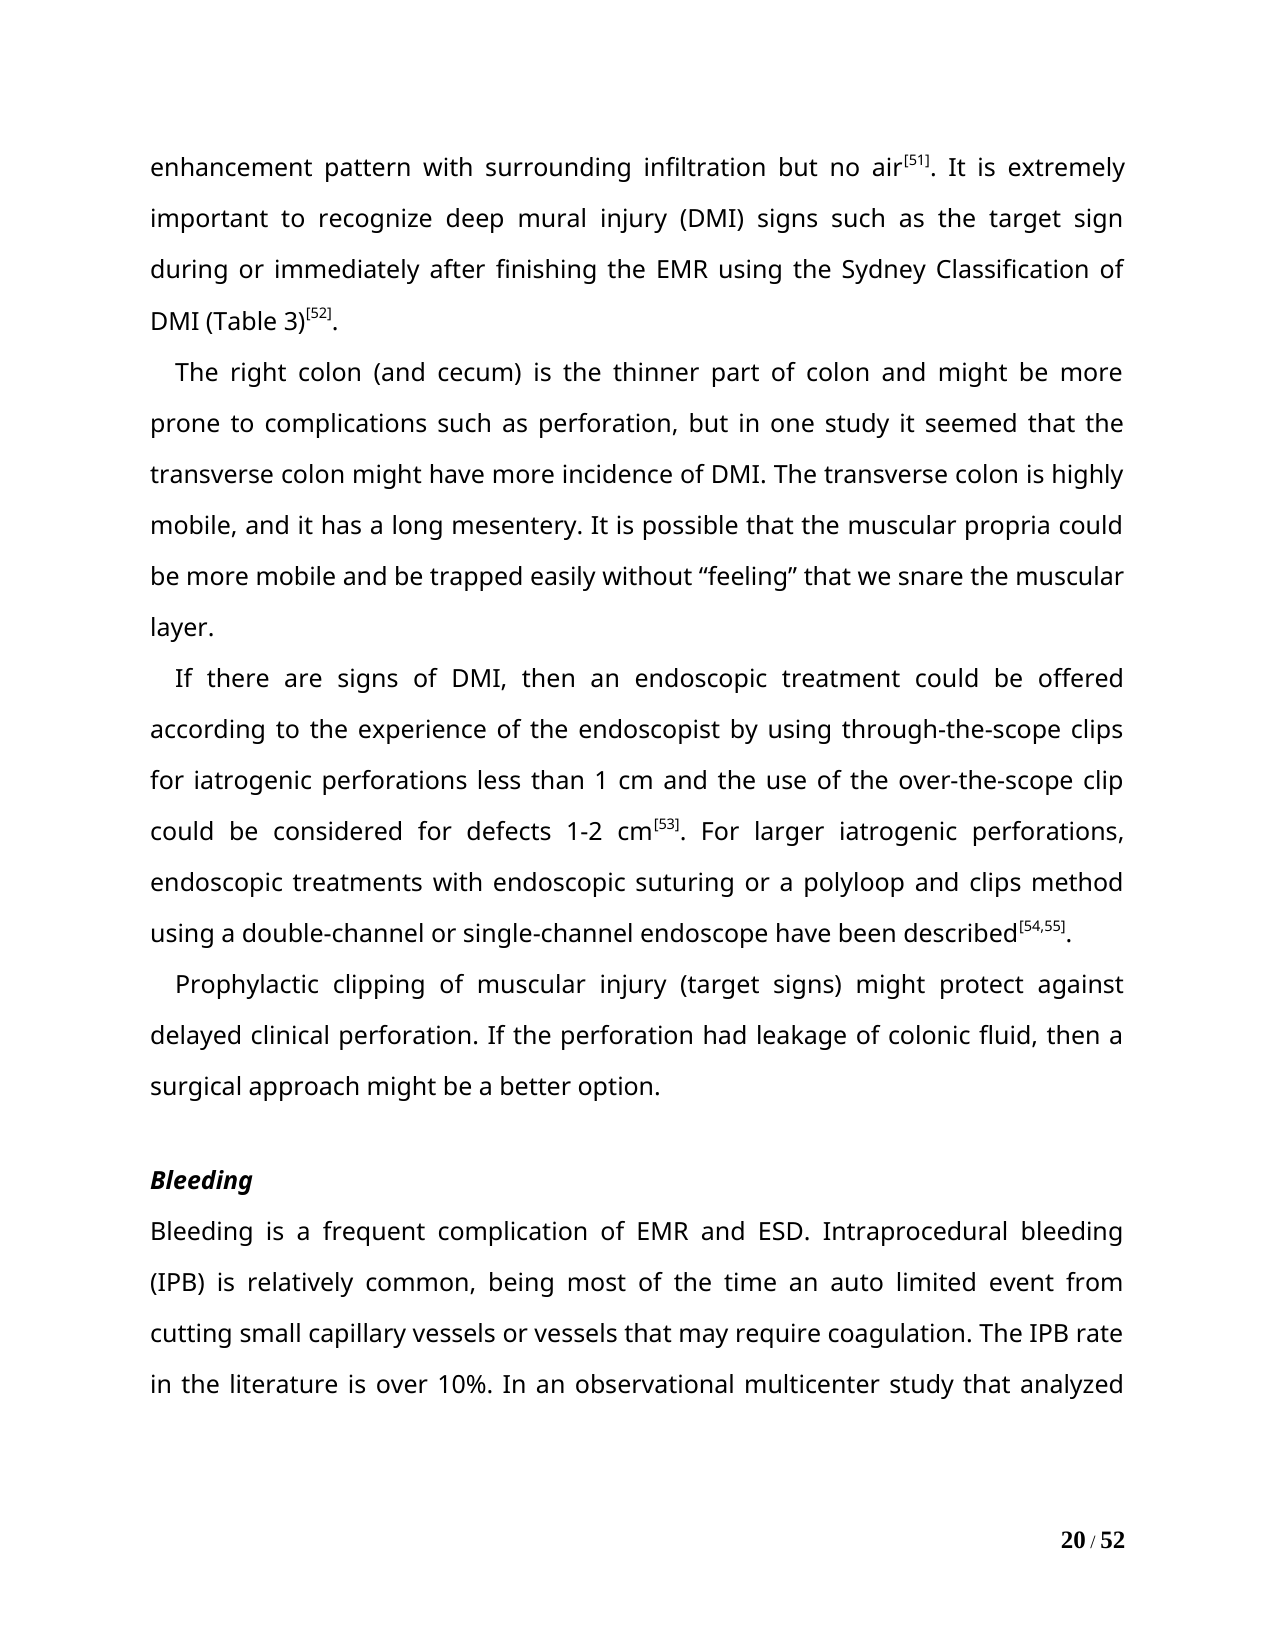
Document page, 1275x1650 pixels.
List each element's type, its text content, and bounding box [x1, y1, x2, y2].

text Prophylactic clipping of muscular injury (target signs) might protect against delayed clinical perforation. If the perforation had leakage of colonic fluid, then a surgical approach might be a better option. [150, 967, 1125, 1103]
text Bleeding [150, 1163, 1125, 1197]
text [150, 1214, 1125, 1401]
text If there are signs of DMI, then an endoscopic treatment could be offered according to the experience of the endoscopist by using through-the-scope clips for iatrogenic perforations less than 1 cm and the use of the over-the-scope clip could be considered for defects 1-2 cm[53]. For larger iatrogenic perforations, endoscopic treatments with endoscopic suturing or a polyloop and clips method using a double-channel or single-channel endoscope have been described[54,55]. [150, 660, 1125, 950]
text The right colon (and cecum) is the thinner part of colon and might be more prone to complications such as perforation, but in one study it seemed that the transverse colon might have more incidence of DMI. The transverse colon is highly mobile, and it has a long mesentery. It is possible that the muscular propria could be more mobile and be trapped easily without “feeling” that we snare the muscular layer. [150, 354, 1125, 643]
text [150, 150, 1125, 337]
